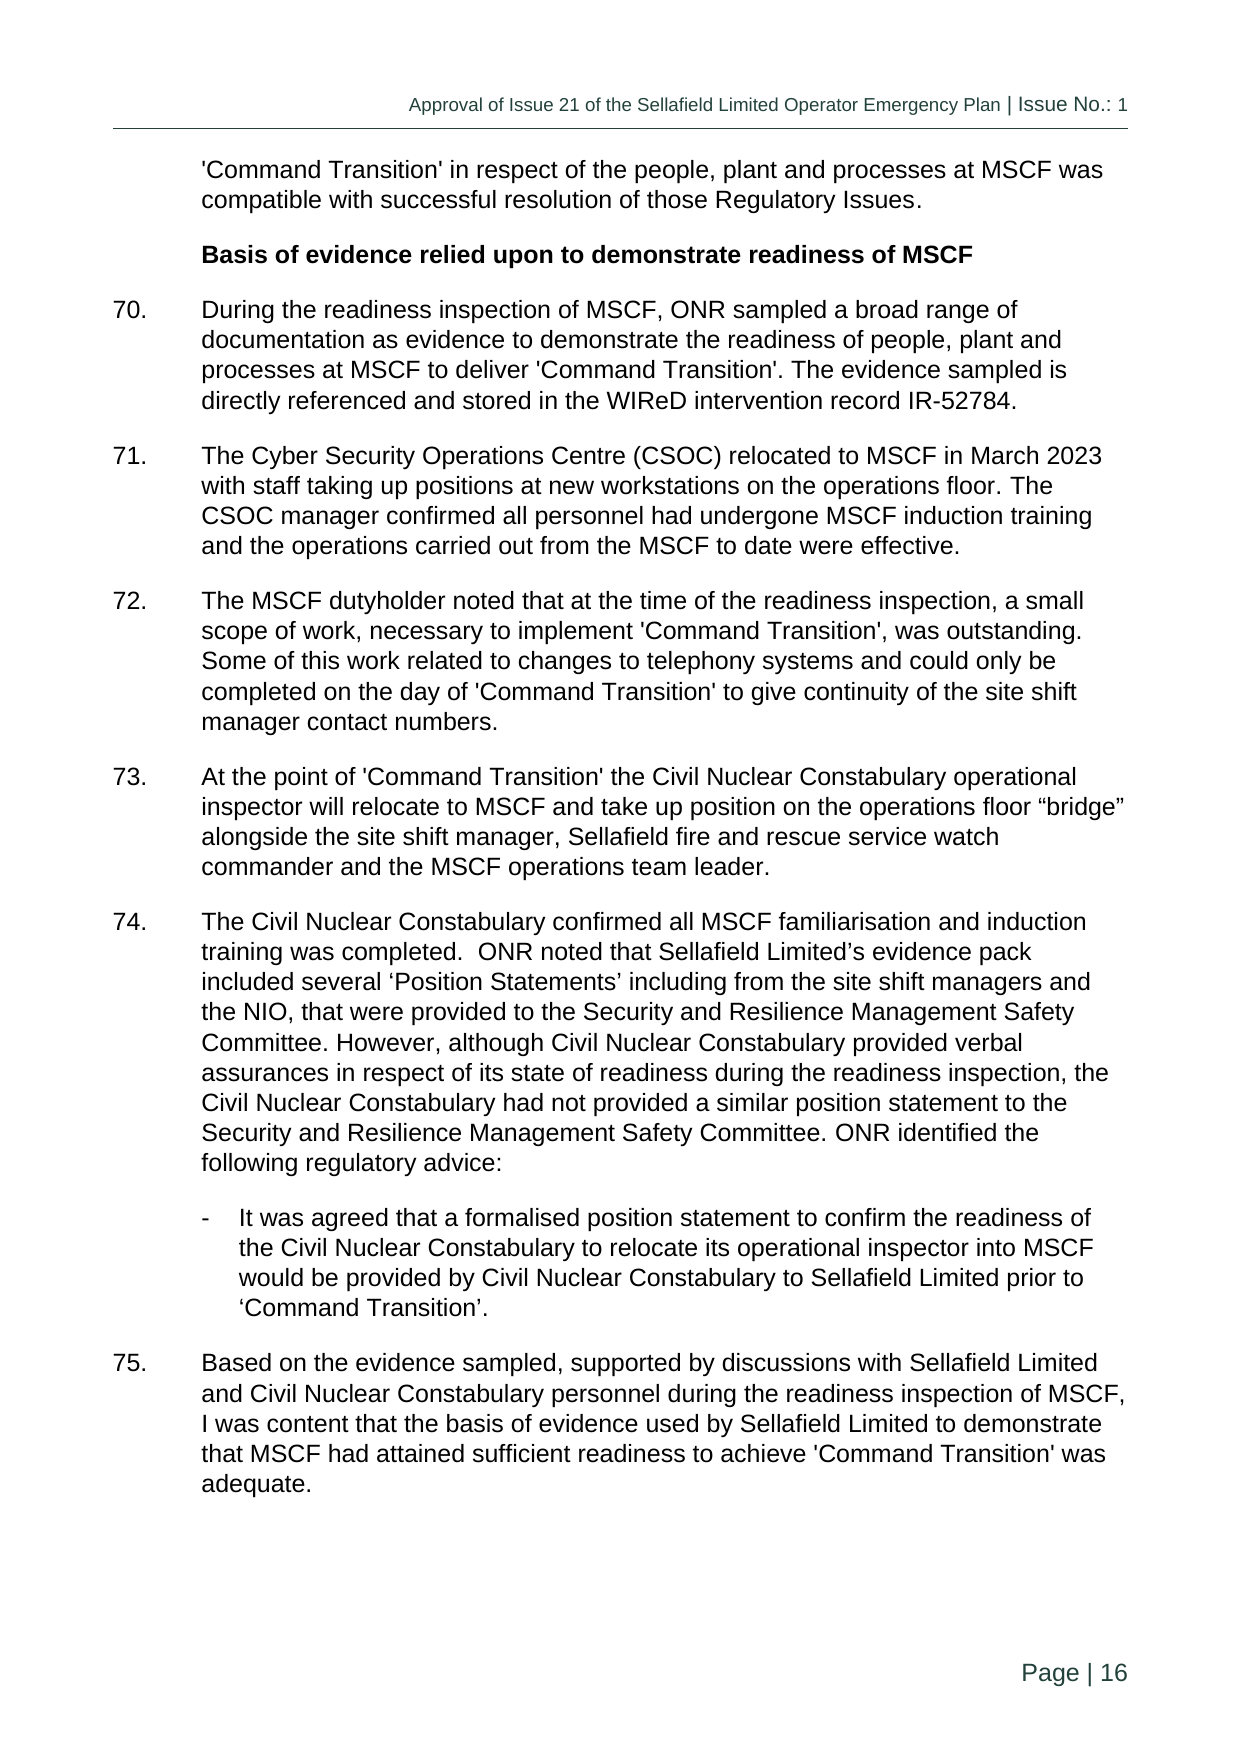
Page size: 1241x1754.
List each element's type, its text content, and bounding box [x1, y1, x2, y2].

list The MSCF dutyholder noted that at the time of the readiness inspection, a small scope of work, necessary to implement 'Command Transition', was outstanding. Some of this work related to changes to telephony systems and could only be completed on the day of 'Command Transition' to give continuity of the site shift manager contact numbers. [112, 586, 1128, 735]
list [112, 155, 1128, 214]
list It was agreed that a formalised position statement to confirm the readiness of the Civil Nuclear Constabulary to relocate its operational inspector into MSCF would be provided by Civil Nuclear Constabulary to Sellafield Limited prior to ‘Command Transition’. [201, 1203, 1128, 1322]
list During the readiness inspection of MSCF, ONR sampled a broad range of documentation as evidence to demonstrate the readiness of people, plant and processes at MSCF to deliver 'Command Transition'. The evidence sampled is directly referenced and stored in the WIReD intervention record IR-52784. [112, 295, 1128, 414]
list At the point of 'Command Transition' the Civil Nuclear Constabulary operational inspector will relocate to MSCF and take up position on the operations floor “bridge” alongside the site shift manager, Sellafield fire and rescue service watch commander and the MSCF operations team leader. [112, 762, 1128, 881]
list Basis of evidence relied upon to demonstrate readiness of MSCF [201, 240, 1128, 269]
list Based on the evidence sampled, supported by discussions with Sellafield Limited and Civil Nuclear Constabulary personnel during the readiness inspection of MSCF, I was content that the basis of evidence used by Sellafield Limited to demonstrate that MSCF had attained sufficient readiness to achieve 'Command Transition' was adequate. [112, 1348, 1128, 1498]
list The Civil Nuclear Constabulary confirmed all MSCF familiarisation and induction training was completed. ONR noted that Sellafield Limited’s evidence pack included several ‘Position Statements’ including from the site shift managers and the NIO, that were provided to the Security and Resilience Management Safety Committee. However, although Civil Nuclear Constabulary provided verbal assurances in respect of its state of readiness during the readiness inspection, the Civil Nuclear Constabulary had not provided a similar position statement to the Security and Resilience Management Safety Committee. ONR identified the following regulatory advice: [112, 907, 1128, 1177]
list The Cyber Security Operations Centre (CSOC) relocated to MSCF in March 2023 with staff taking up positions at new workstations on the operations floor. The CSOC manager confirmed all personnel had undergone MSCF induction training and the operations carried out from the MSCF to date were effective. [112, 441, 1128, 560]
